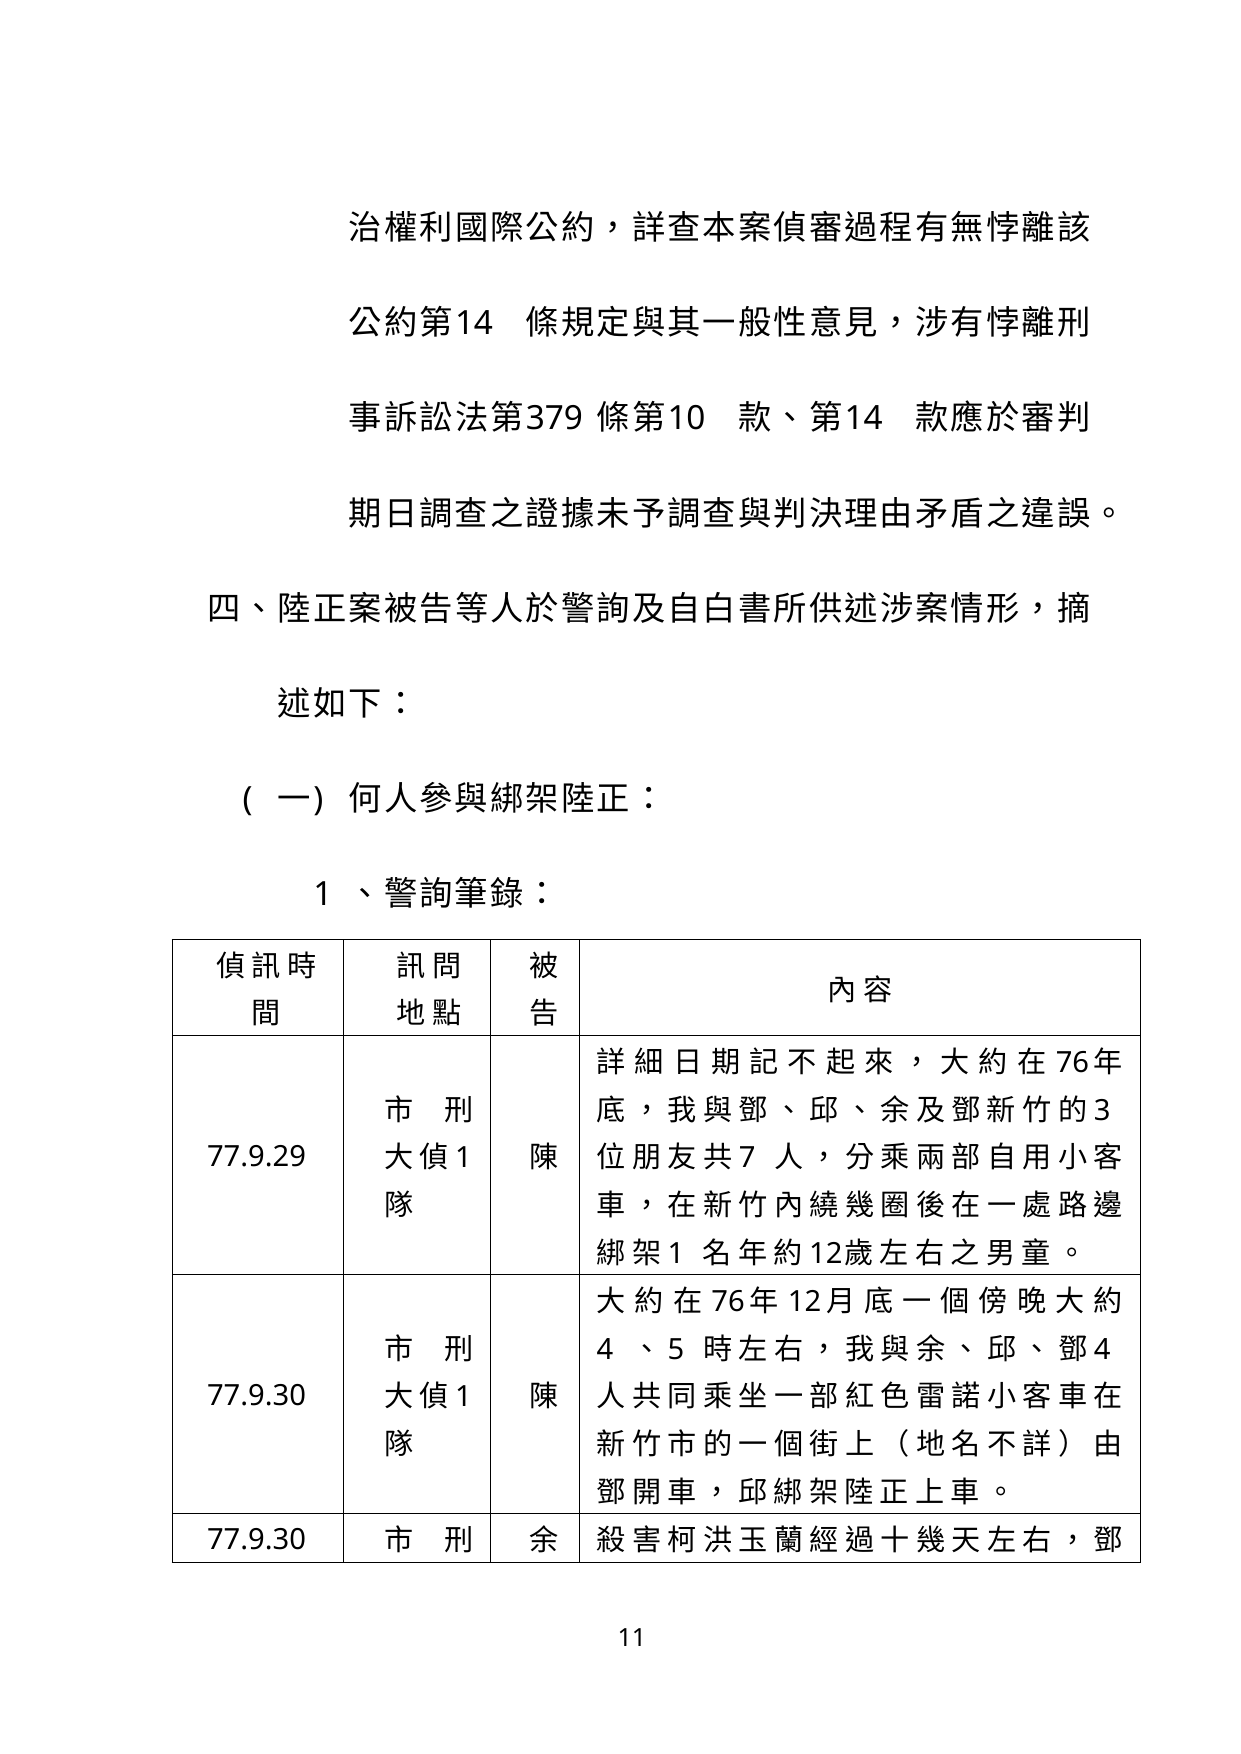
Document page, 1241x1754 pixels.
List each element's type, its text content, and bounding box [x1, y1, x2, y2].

subtitle 陸正案被告等人於警詢及自白書所供述涉案情形，摘述如下： [207, 558, 1092, 748]
subtitle 警詢筆錄： [296, 844, 1092, 939]
table_cell 大約在76年12月底一個傍晚大約4、5時左右，我與余、邱、鄧4人共同乘坐一部紅色雷諾小客車在新竹市的一個街上（地名不詳）由鄧開車，邱綁架陸正上車。 [580, 1275, 1140, 1513]
table_cell 市刑大偵1隊 [344, 1036, 490, 1274]
table_header 內容 [580, 940, 1140, 1035]
table_header 偵訊時間 [173, 940, 343, 1035]
table_cell 77.9.30 [173, 1275, 343, 1513]
table_cell 市刑大偵1隊 [344, 1275, 490, 1513]
table_cell 77.9.30 1時 [173, 1514, 343, 1562]
table_cell 詳細日期記不起來，大約在76年底，我與鄧、邱、余及鄧新竹的3位朋友共7人，分乘兩部自用小客車，在新竹內繞幾圈後在一處路邊綁架1名年約12歲左右之男童。 [580, 1036, 1140, 1274]
table_cell 市刑大偵1隊 [344, 1514, 490, 1562]
table_cell 77.9.29 [173, 1036, 343, 1274]
table_cell 余 [491, 1514, 579, 1562]
subtitle 原確定判決未斟酌已公布施行之聯合國公民與政治權利國際公約，詳查本案偵審過程有無悖離該公約第14條規定與其一般性意見，涉有悖離刑事訴訟法第379條第10款、第14款應於審判期日調查之證據未予調查與判決理由矛盾之違誤。 [242, 177, 1092, 558]
table_header 被告 [491, 940, 579, 1035]
table_cell 陳 [491, 1275, 579, 1513]
subtitle 何人參與綁架陸正： [242, 748, 1092, 844]
table_cell 殺害柯洪玉蘭經過十幾天左右，鄧開標緻銀灰色轎車帶邱、陳及我到新竹東門國小跟一個小孩到家，第2天鄧又帶我們3人跟那個小孩到華美補習班，邱就下車拉那小孩上車來，帶到邱苗栗租屋處。 [580, 1514, 1140, 1562]
table_cell 陳 [491, 1036, 579, 1274]
table_header 訊問地點 [344, 940, 490, 1035]
